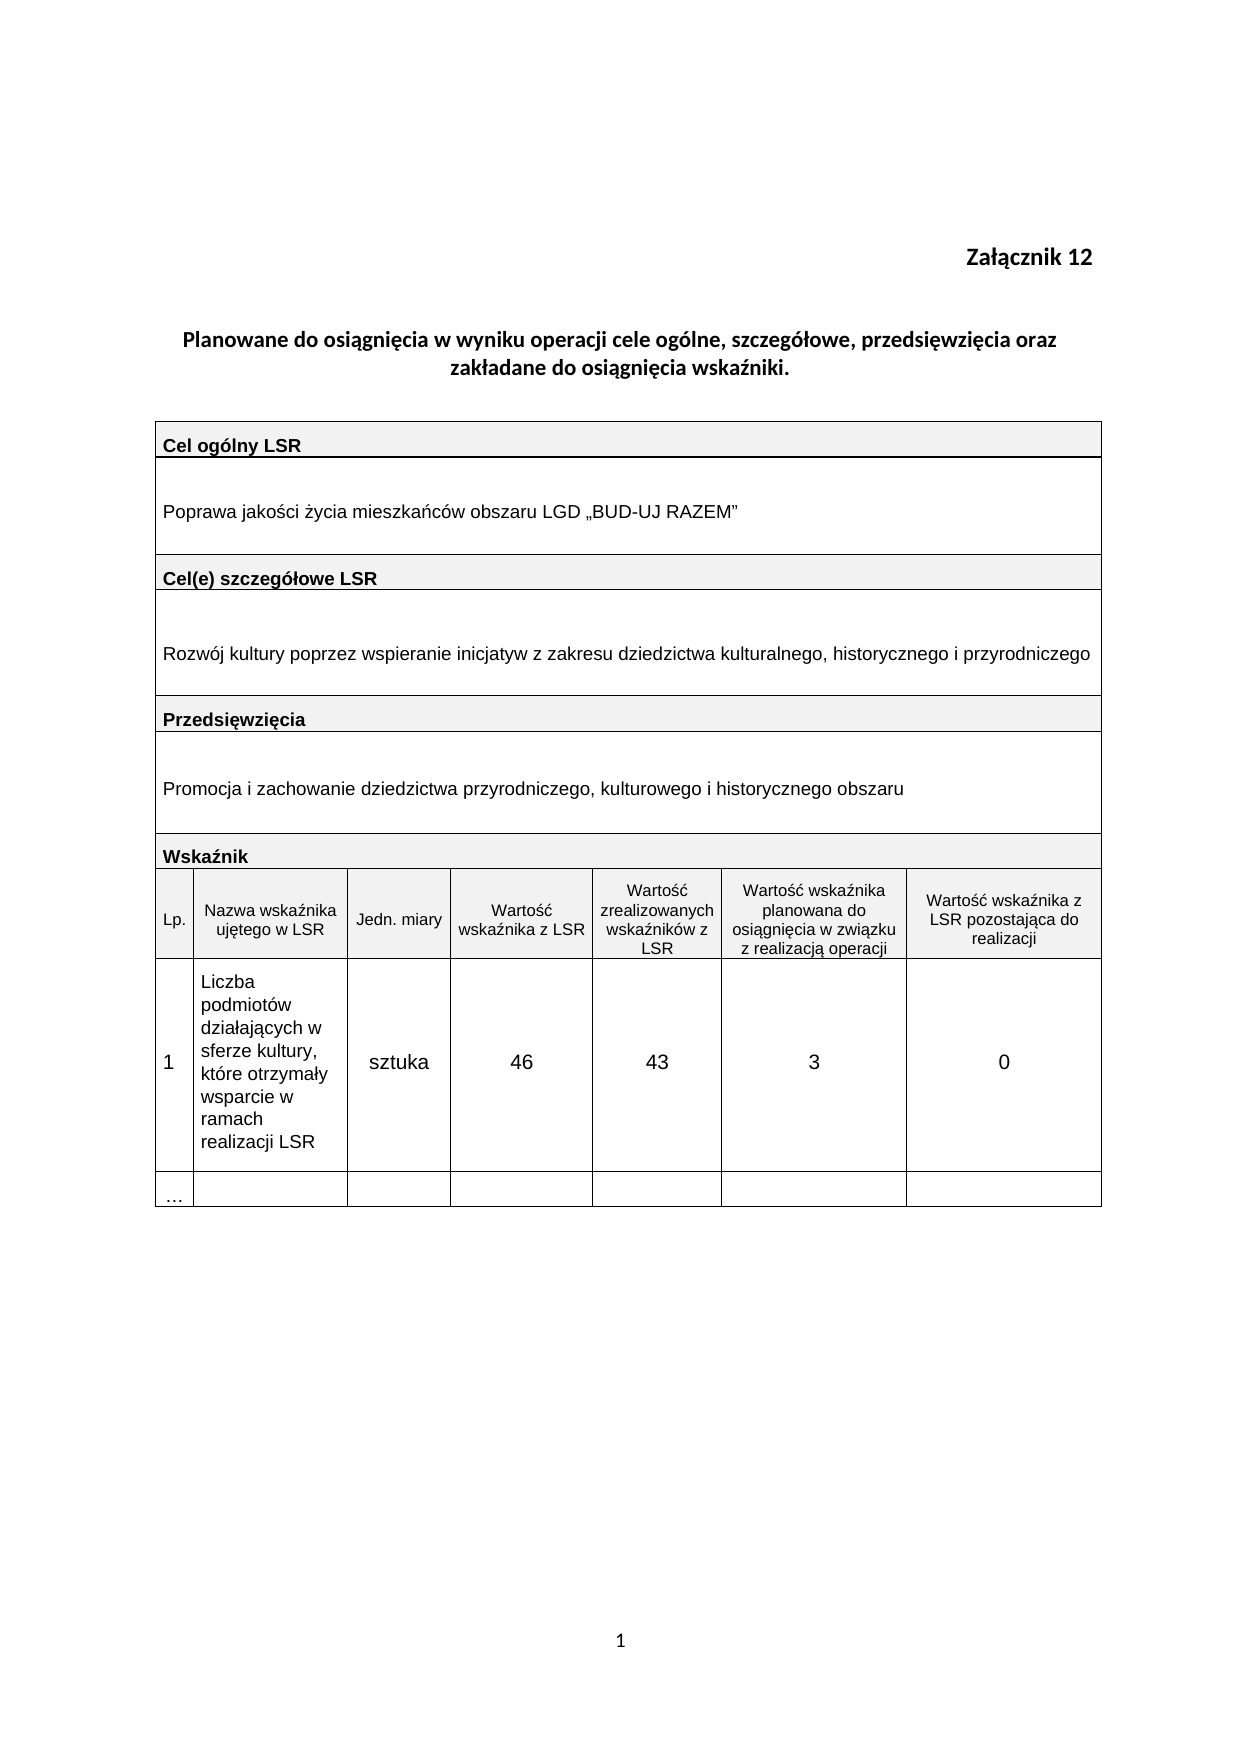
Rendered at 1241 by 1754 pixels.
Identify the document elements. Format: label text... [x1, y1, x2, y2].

table_cell 46 [451, 959, 592, 1171]
table_cell 1 [156, 959, 193, 1171]
table_cell [348, 1172, 450, 1206]
text Planowane do osiągnięcia w wyniku operacji cele ogólne, szczegółowe, przedsięwzięcia oraz zakładane do osiągnięcia wskaźniki. [148, 325, 1093, 381]
table_cell Wartość wskaźnika z LSR pozostająca do realizacji [907, 869, 1101, 958]
table_cell Przedsięwzięcia [156, 696, 1101, 731]
table_cell Nazwa wskaźnika ujętego w LSR [194, 869, 347, 958]
table_cell Jedn. miary [348, 869, 450, 958]
table_cell [194, 1172, 347, 1206]
table_cell 43 [593, 959, 721, 1171]
table_cell sztuka [348, 959, 450, 1171]
table_cell Wartość wskaźnika planowana do osiągnięcia w związku z realizacją operacji [722, 869, 906, 958]
table_cell [451, 1172, 592, 1206]
text Załącznik 12 [148, 241, 1093, 272]
table_cell Poprawa jakości życia mieszkańców obszaru LGD „BUD-UJ RAZEM” [156, 458, 1101, 554]
table_cell Rozwój kultury poprzez wspieranie inicjatyw z zakresu dziedzictwa kulturalnego, historycznego i przyrodniczego [156, 590, 1101, 695]
table_cell Promocja i zachowanie dziedzictwa przyrodniczego, kulturowego i historycznego obszaru [156, 732, 1101, 832]
table_cell Liczba podmiotów działających w sferze kultury, które otrzymały wsparcie w ramach realizacji LSR [194, 959, 347, 1171]
table_cell Lp. [156, 869, 193, 958]
table_header Cel ogólny LSR [156, 422, 1101, 456]
table_cell … [156, 1172, 193, 1206]
table_cell Cel(e) szczegółowe LSR [156, 555, 1101, 589]
table_cell [593, 1172, 721, 1206]
table_cell Wartość wskaźnika z LSR [451, 869, 592, 958]
table_cell [907, 1172, 1101, 1206]
table_cell 0 [907, 959, 1101, 1171]
table_cell [722, 1172, 906, 1206]
table_cell Wartość zrealizowanych wskaźników z LSR [593, 869, 721, 958]
table_cell Wskaźnik [156, 834, 1101, 868]
table_cell 3 [722, 959, 906, 1171]
